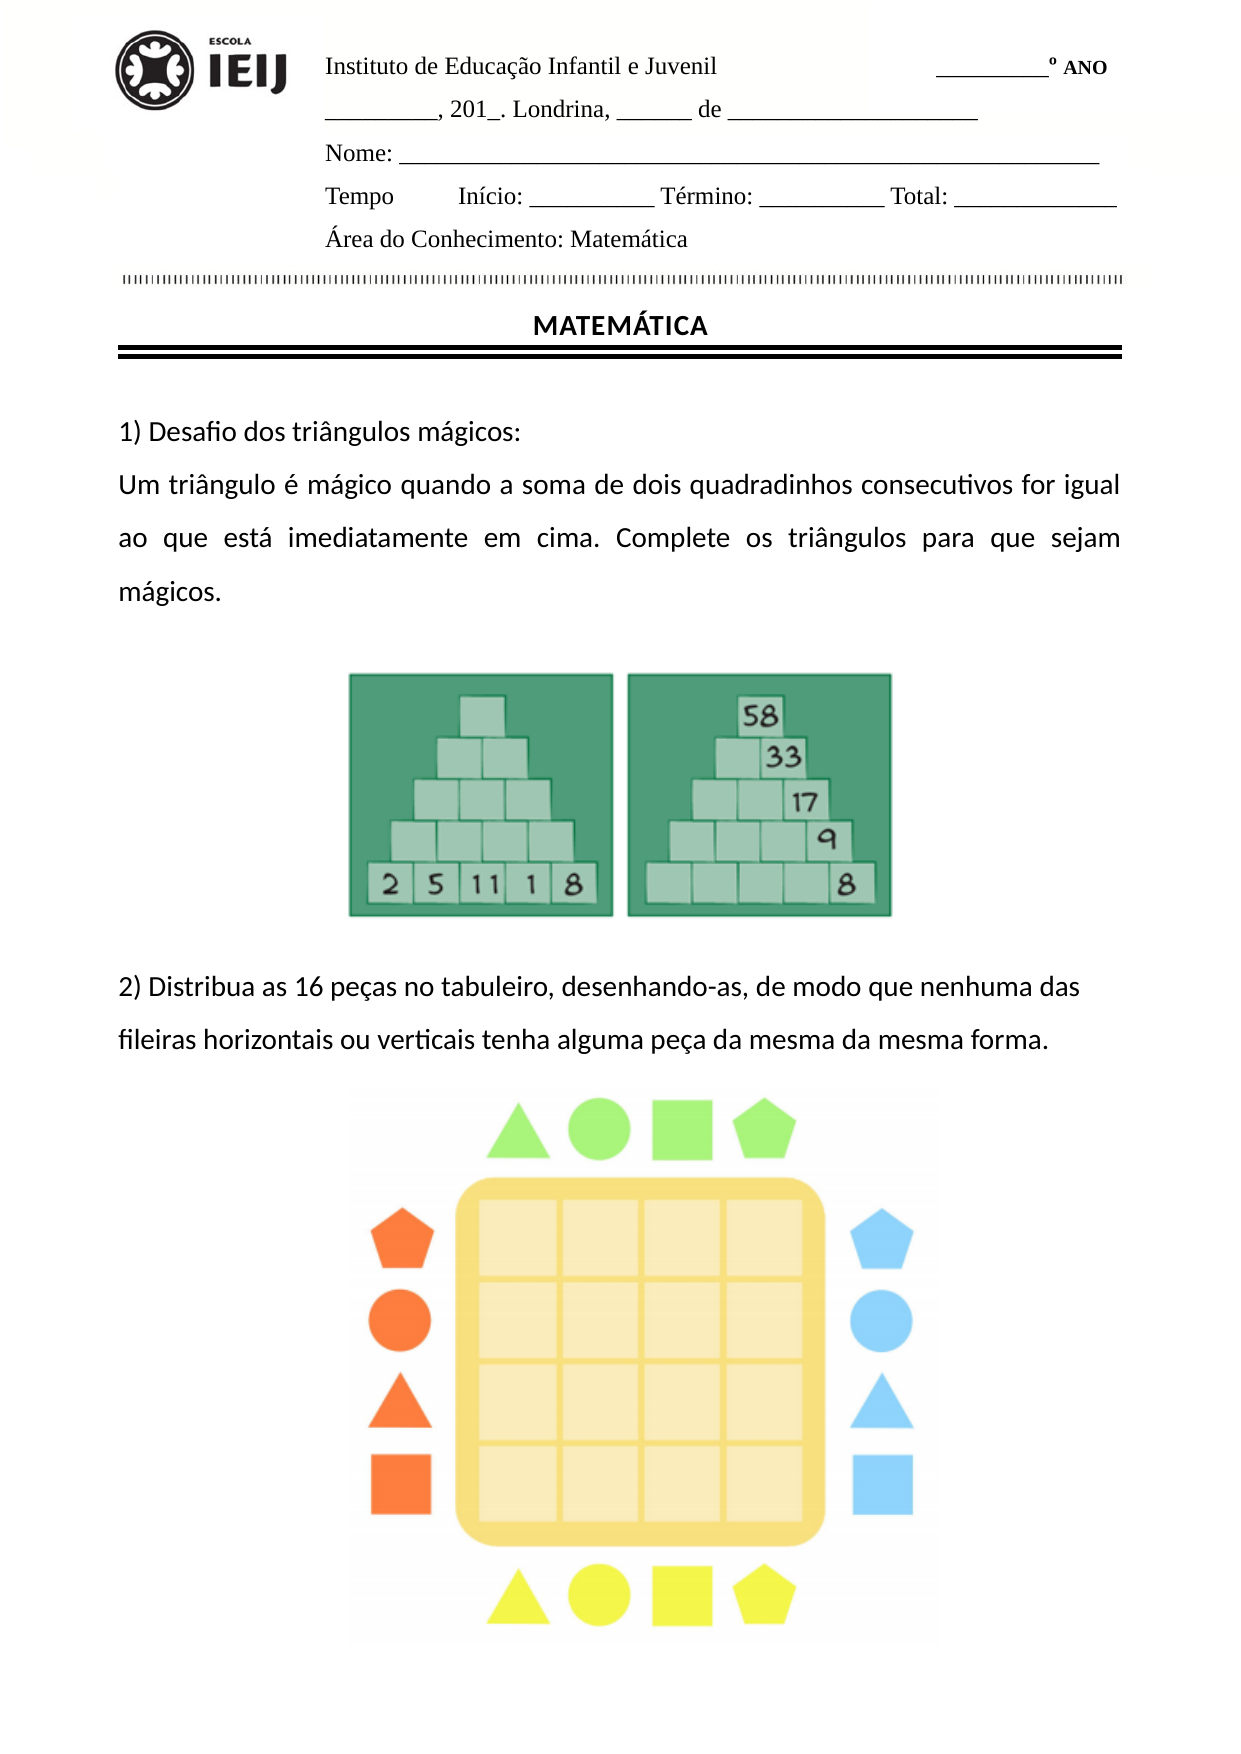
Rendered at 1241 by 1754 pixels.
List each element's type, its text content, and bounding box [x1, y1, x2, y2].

text Um triângulo é mágico quando a soma de dois quadradinhos consecutivos for igual ao que está imediatamente em cima. Complete os triângulos para que sejam mágicos. [118, 466, 1122, 608]
text 2) Distribua as 16 peças no tabuleiro, desenhando-as, de modo que nenhuma das fileiras horizontais ou verticais tenha alguma peça da mesma da mesma forma. [118, 968, 1122, 1057]
picture [339, 655, 901, 925]
picture [3, 1, 1241, 289]
text 1) Desafio dos triângulos mágicos: [118, 413, 1122, 448]
text Matemática [118, 307, 1122, 345]
picture [332, 1075, 964, 1653]
